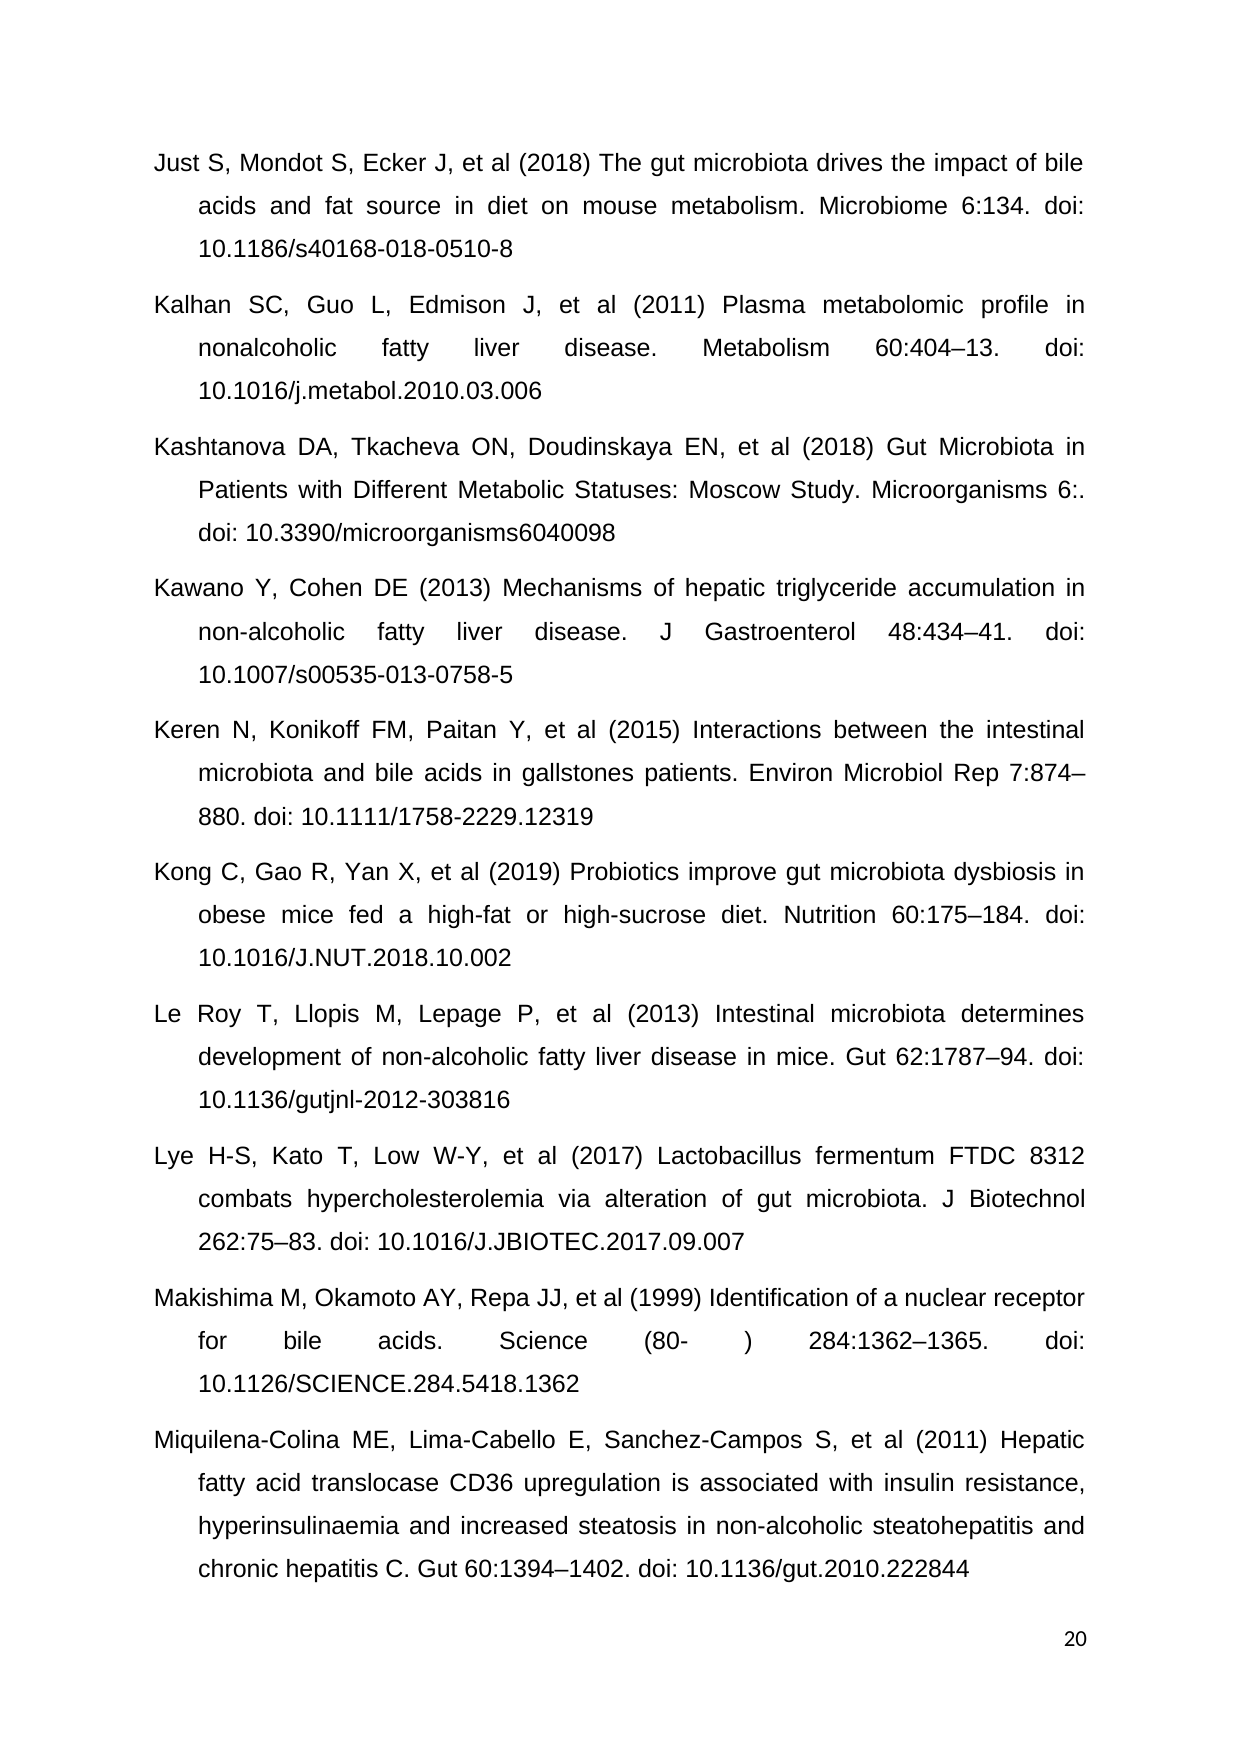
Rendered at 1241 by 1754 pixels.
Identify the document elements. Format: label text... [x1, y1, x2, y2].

text Lye H-S, Kato T, Low W-Y, et al (2017) Lactobacillus fermentum FTDC 8312 combats hypercholesterolemia via alteration of gut microbiota. J Biotechnol 262:75–83. doi: 10.1016/J.JBIOTEC.2017.09.007 [153, 1141, 1087, 1256]
text Kawano Y, Cohen DE (2013) Mechanisms of hepatic triglyceride accumulation in non-alcoholic fatty liver disease. J Gastroenterol 48:434–41. doi: 10.1007/s00535-013-0758-5 [153, 573, 1087, 688]
text Le Roy T, Llopis M, Lepage P, et al (2013) Intestinal microbiota determines development of non-alcoholic fatty liver disease in mice. Gut 62:1787–94. doi: 10.1136/gutjnl-2012-303816 [153, 999, 1087, 1114]
text Makishima M, Okamoto AY, Repa JJ, et al (1999) Identification of a nuclear receptor for bile acids. Science (80- ) 284:1362–1365. doi: 10.1126/SCIENCE.284.5418.1362 [153, 1283, 1087, 1398]
text Kalhan SC, Guo L, Edmison J, et al (2011) Plasma metabolomic profile in nonalcoholic fatty liver disease. Metabolism 60:404–13. doi: 10.1016/j.metabol.2010.03.006 [153, 289, 1087, 404]
text Just S, Mondot S, Ecker J, et al (2018) The gut microbiota drives the impact of bile acids and fat source in diet on mouse metabolism. Microbiome 6:134. doi: 10.1186/s40168-018-0510-8 [153, 148, 1087, 263]
text Keren N, Konikoff FM, Paitan Y, et al (2015) Interactions between the intestinal microbiota and bile acids in gallstones patients. Environ Microbiol Rep 7:874–880. doi: 10.1111/1758-2229.12319 [153, 715, 1087, 830]
text Kashtanova DA, Tkacheva ON, Doudinskaya EN, et al (2018) Gut Microbiota in Patients with Different Metabolic Statuses: Moscow Study. Microorganisms 6:. doi: 10.3390/microorganisms6040098 [153, 431, 1087, 546]
text Miquilena-Colina ME, Lima-Cabello E, Sanchez-Campos S, et al (2011) Hepatic fatty acid translocase CD36 upregulation is associated with insulin resistance, hyperinsulinaemia and increased steatosis in non-alcoholic steatohepatitis and chronic hepatitis C. Gut 60:1394–1402. doi: 10.1136/gut.2010.222844 [153, 1424, 1087, 1583]
text Kong C, Gao R, Yan X, et al (2019) Probiotics improve gut microbiota dysbiosis in obese mice fed a high-fat or high-sucrose diet. Nutrition 60:175–184. doi: 10.1016/J.NUT.2018.10.002 [153, 857, 1087, 972]
